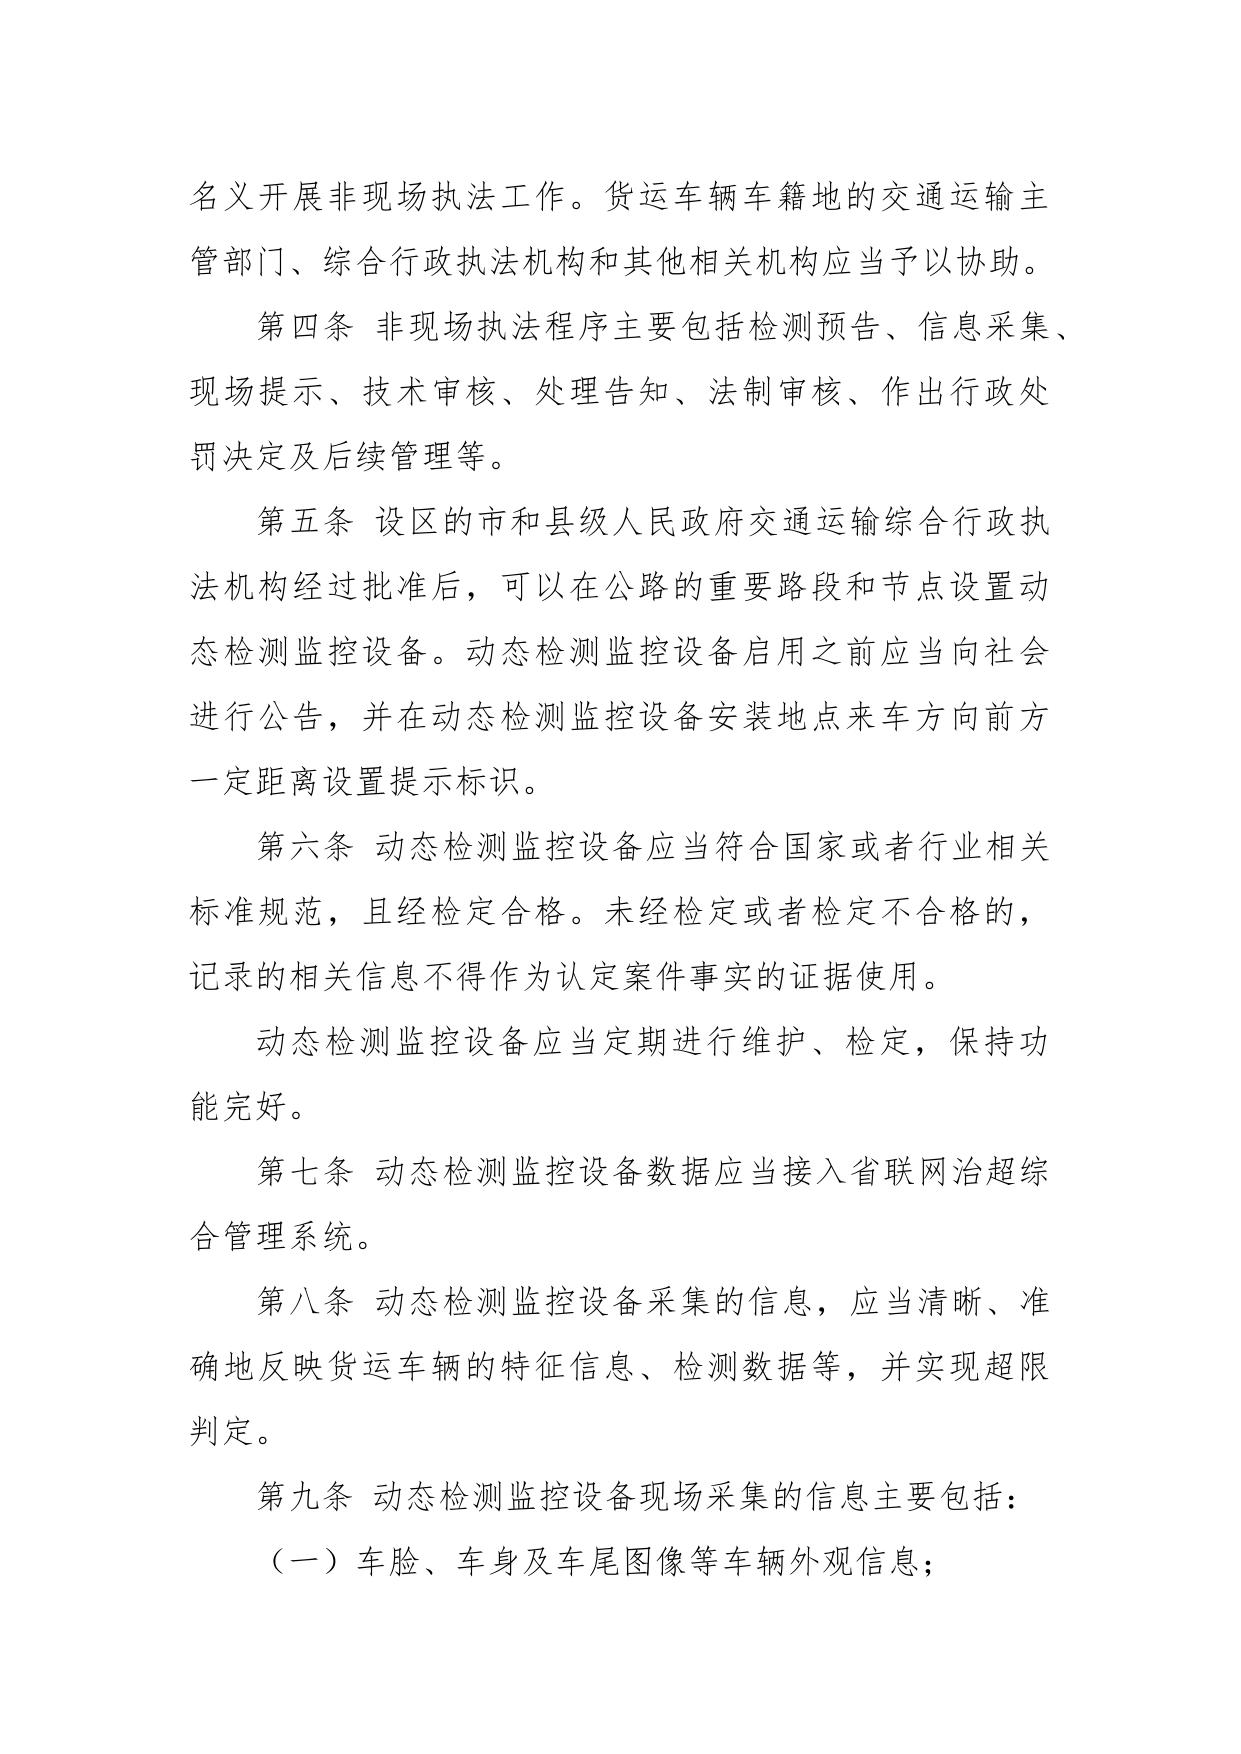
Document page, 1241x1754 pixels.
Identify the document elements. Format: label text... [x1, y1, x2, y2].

text 动态检测监控设备应当定期进行维护、检定，保持功能完好。 [187, 1007, 1053, 1137]
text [187, 162, 1053, 292]
text 第六条 动态检测监控设备应当符合国家或者行业相关标准规范，且经检定合格。未经检定或者检定不合格的，记录的相关信息不得作为认定案件事实的证据使用。 [187, 812, 1053, 1007]
text 第四条 非现场执法程序主要包括检测预告、信息采集、现场提示、技术审核、处理告知、法制审核、作出行政处罚决定及后续管理等。 [187, 292, 1053, 487]
text 第九条 动态检测监控设备现场采集的信息主要包括： [187, 1462, 1053, 1527]
text 第八条 动态检测监控设备采集的信息，应当清晰、准确地反映货运车辆的特征信息、检测数据等，并实现超限判定。 [187, 1267, 1053, 1462]
text 第七条 动态检测监控设备数据应当接入省联网治超综合管理系统。 [187, 1137, 1053, 1267]
text （一）车脸、车身及车尾图像等车辆外观信息； [187, 1527, 1053, 1592]
text 第五条 设区的市和县级人民政府交通运输综合行政执法机构经过批准后，可以在公路的重要路段和节点设置动态检测监控设备。动态检测监控设备启用之前应当向社会进行公告，并在动态检测监控设备安装地点来车方向前方一定距离设置提示标识。 [187, 487, 1053, 812]
